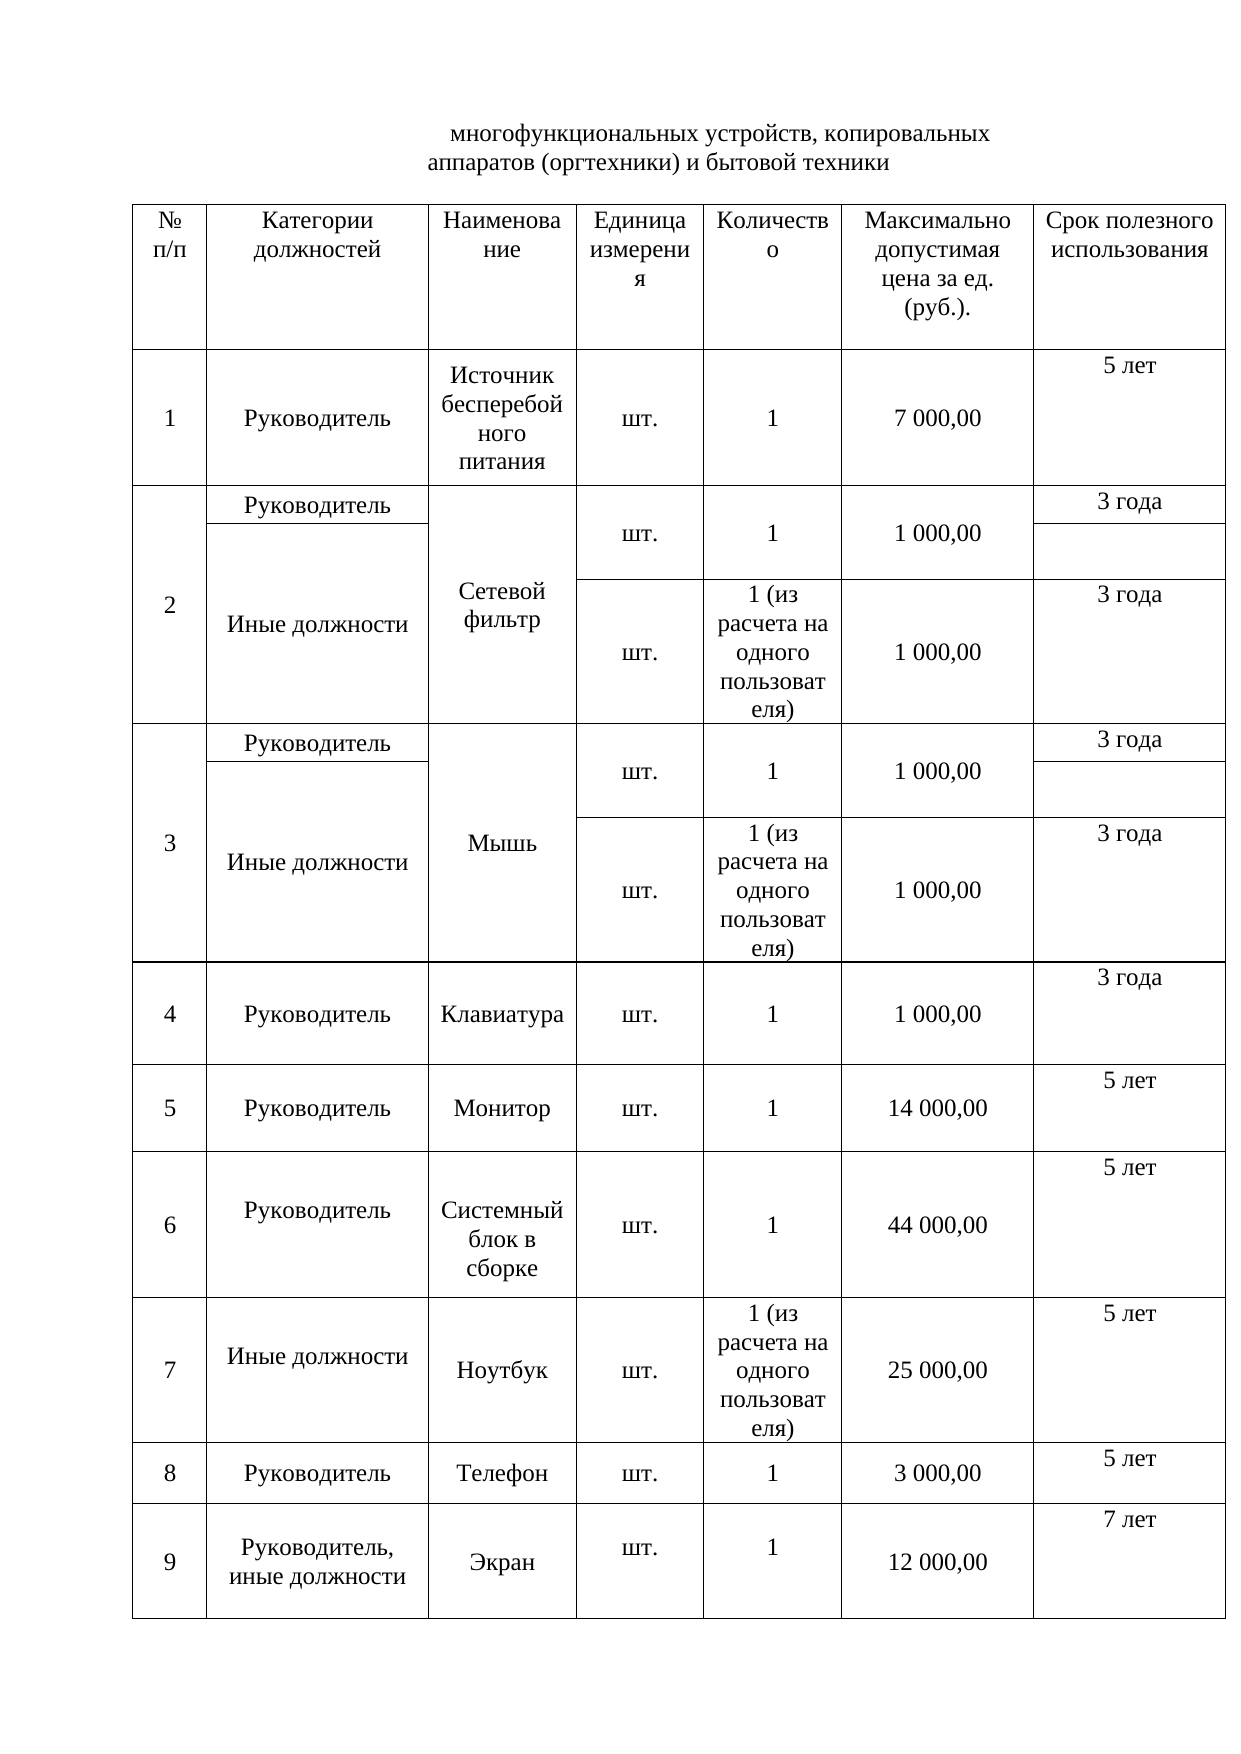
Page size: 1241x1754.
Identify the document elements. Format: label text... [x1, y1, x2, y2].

table_cell Руководитель [207, 963, 428, 1064]
table_cell Руководитель [207, 486, 428, 522]
table_cell 1 000,00 [842, 486, 1033, 578]
table_cell Источник бесперебойного питания [429, 350, 576, 485]
table_header № п/п [133, 205, 206, 349]
table_header Единица измерения [577, 205, 703, 349]
table_cell 7 лет [1034, 1504, 1225, 1618]
table_cell 1 [704, 1504, 841, 1618]
table_cell 1 [133, 350, 206, 485]
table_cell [207, 1504, 428, 1618]
table_cell Системный блок в сборке [429, 1152, 576, 1297]
table_cell шт. [577, 350, 703, 485]
table_cell Иные должности [207, 1298, 428, 1442]
table_cell 44 000,00 [842, 1152, 1033, 1297]
table_cell 1 [704, 724, 841, 817]
list аппаратов (оргтехники) и бытовой техники [252, 147, 1152, 176]
table_cell 1 [704, 350, 841, 485]
table_cell Иные должности [207, 762, 428, 961]
table_header Наименование [429, 205, 576, 349]
table_cell 8 [133, 1443, 206, 1503]
table_cell 5 лет [1034, 1443, 1225, 1503]
table_cell 1 [704, 963, 841, 1064]
table_cell 5 [133, 1065, 206, 1151]
table_cell шт. [577, 818, 703, 961]
table_cell 3 [133, 724, 206, 961]
table_cell шт. [577, 963, 703, 1064]
table_cell 14 000,00 [842, 1065, 1033, 1151]
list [251, 118, 1152, 147]
table_cell Монитор [429, 1065, 576, 1151]
table_cell 1 (из расчета на одного пользователя) [704, 818, 841, 961]
table_cell 7 000,00 [842, 350, 1033, 485]
table_cell шт. [577, 1443, 703, 1503]
table_cell шт. [577, 1504, 703, 1618]
table_cell шт. [577, 580, 703, 723]
table_cell 1 (из расчета на одного пользователя) [704, 1298, 841, 1442]
table_cell 12 000,00 [842, 1504, 1033, 1618]
table_cell Экран [429, 1504, 576, 1618]
table_cell Клавиатура [429, 963, 576, 1064]
table_cell 4 [133, 963, 206, 1064]
table_cell 7 [133, 1298, 206, 1442]
table_cell шт. [577, 724, 703, 817]
table_header Максимально допустимая цена за ед. (руб.). [842, 205, 1033, 349]
table_cell 3 года [1034, 963, 1225, 1064]
table_cell 1 000,00 [842, 580, 1033, 723]
table_cell 3 года [1034, 486, 1225, 522]
table_cell Руководитель [207, 724, 428, 761]
table_header Категории должностей [207, 205, 428, 349]
table_cell шт. [577, 1065, 703, 1151]
table_header Срок полезного использования [1034, 205, 1225, 349]
table_cell 1 [704, 1065, 841, 1151]
table_cell Руководитель [207, 1152, 428, 1297]
table_cell 5 лет [1034, 1065, 1225, 1151]
table_cell 1 [704, 1443, 841, 1503]
table_cell Сетевой фильтр [429, 486, 576, 723]
table_cell 5 лет [1034, 1152, 1225, 1297]
table_cell Ноутбук [429, 1298, 576, 1442]
table_cell 1 000,00 [842, 963, 1033, 1064]
table_cell Телефон [429, 1443, 576, 1503]
table_cell шт. [577, 1152, 703, 1297]
table_cell 1 [704, 1152, 841, 1297]
table_cell Руководитель [207, 350, 428, 485]
table_cell 3 000,00 [842, 1443, 1033, 1503]
table_cell 1 000,00 [842, 818, 1033, 961]
table_cell [1034, 762, 1225, 817]
table_cell 2 [133, 486, 206, 723]
table_cell шт. [577, 486, 703, 578]
table_cell 5 лет [1034, 350, 1225, 485]
table_cell 9 [133, 1504, 206, 1618]
table_cell 3 года [1034, 724, 1225, 761]
table_cell Руководитель [207, 1443, 428, 1503]
table_cell 1 (из расчета на одного пользователя) [704, 580, 841, 723]
table_cell Иные должности [207, 524, 428, 723]
table_cell 25 000,00 [842, 1298, 1033, 1442]
table_header Количество [704, 205, 841, 349]
table_cell 3 года [1034, 818, 1225, 961]
table_cell шт. [577, 1298, 703, 1442]
table_cell 1 [704, 486, 841, 578]
table_cell Руководитель [207, 1065, 428, 1151]
table_cell [1034, 524, 1225, 578]
table_cell 6 [133, 1152, 206, 1297]
table_cell 3 года [1034, 580, 1225, 723]
table_cell 5 лет [1034, 1298, 1225, 1442]
table_cell 1 000,00 [842, 724, 1033, 817]
table_cell Мышь [429, 724, 576, 961]
